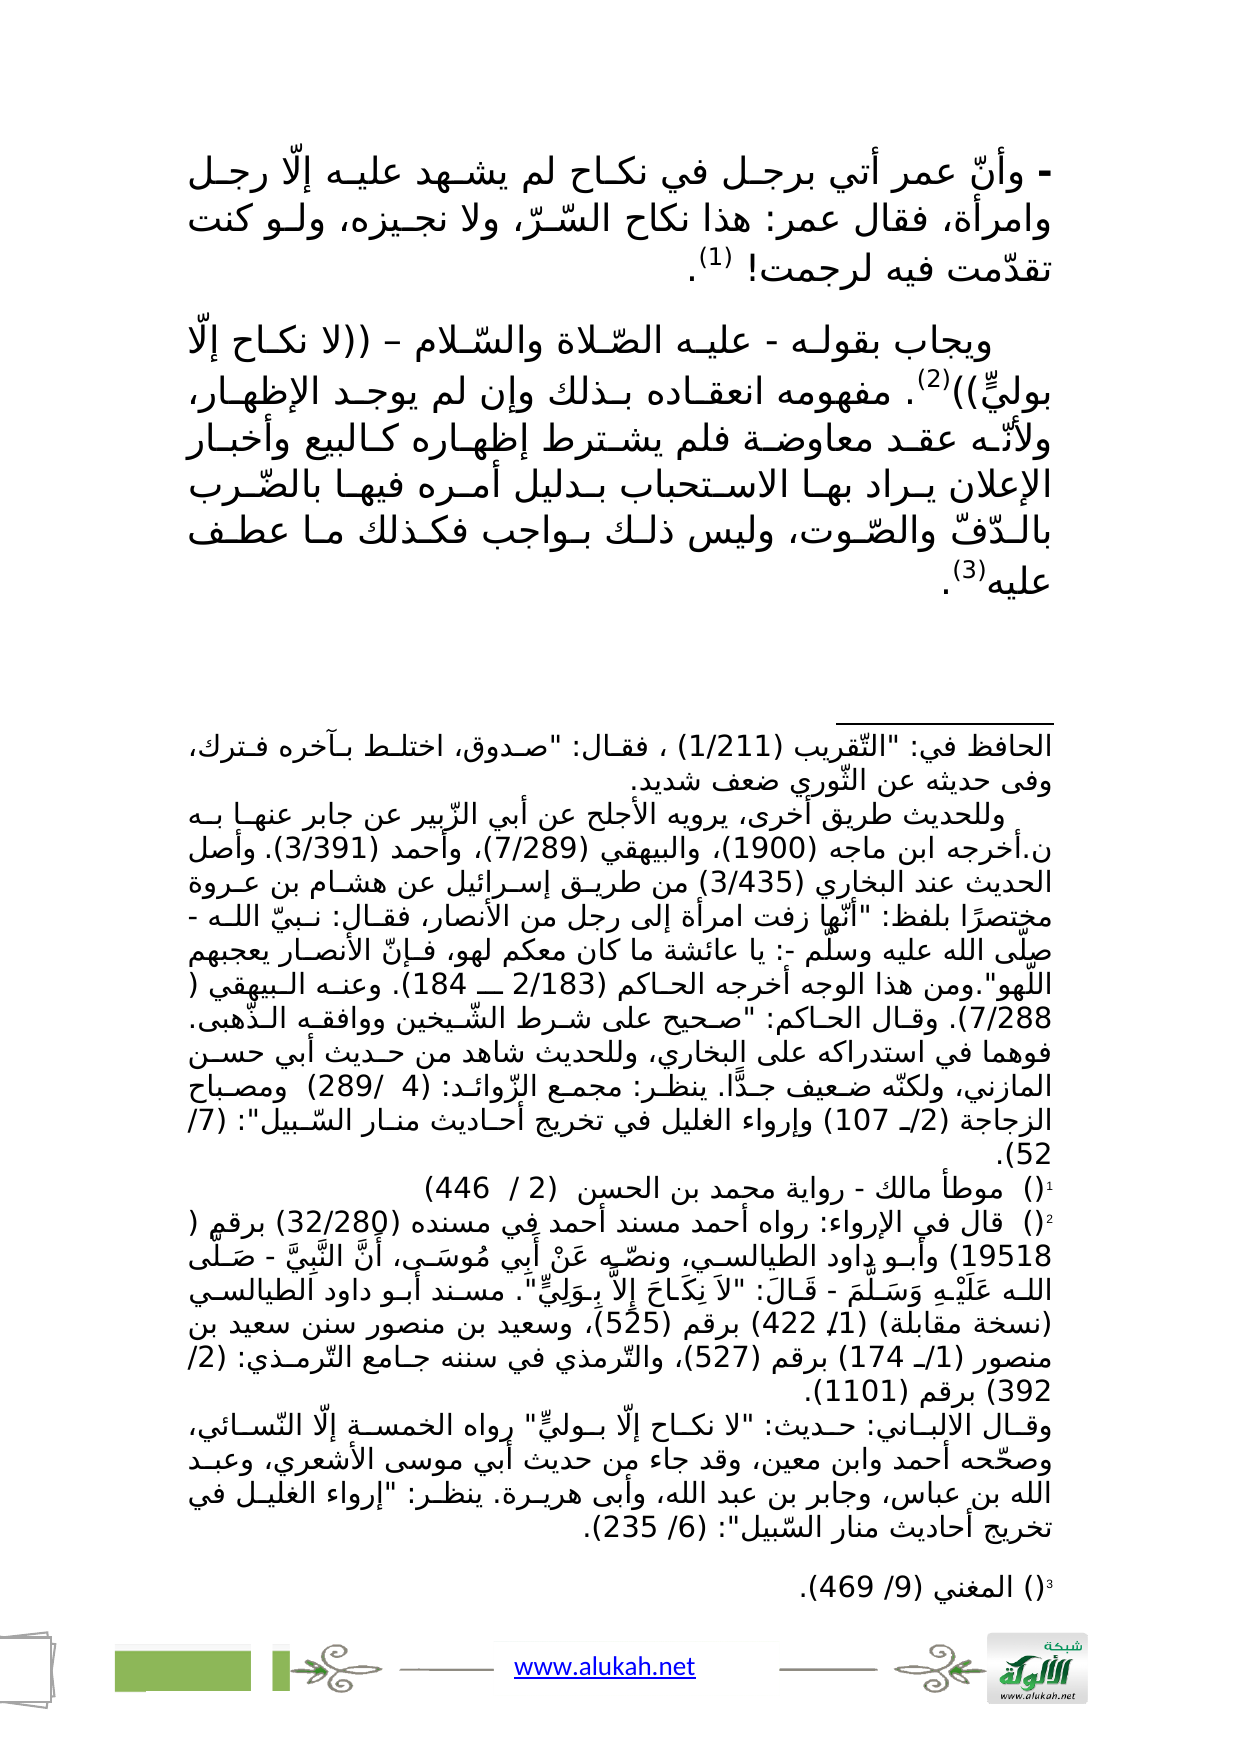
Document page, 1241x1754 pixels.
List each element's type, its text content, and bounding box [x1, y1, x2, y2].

text ويجاب بقوله - عليه الصّلاة والسّلام – ((لا نكاح إلّا بوليٍّ))(). مفهومه انعقاده بذلك وإن لم يوجد الإظهار، ولأنّه عقد معاوضة فلم يشترط إظهاره كالبيع وأخبار الإعلان يراد بها الاستحباب بدليل أمره فيها بالضّرب بالدّفّ والصّوت، وليس ذلك بواجب فكذلك ما عطف عليه(). [187, 319, 1053, 604]
picture [113, 1629, 1089, 1711]
text - وأنّ عمر أتي برجل في نكاح لم يشهد عليه إلّا رجل وامرأة، فقال عمر: هذا نكاح السّرّ، ولا نجيزه، ولو كنت تقدّمت فيه لرجمت! (). [187, 150, 1053, 291]
